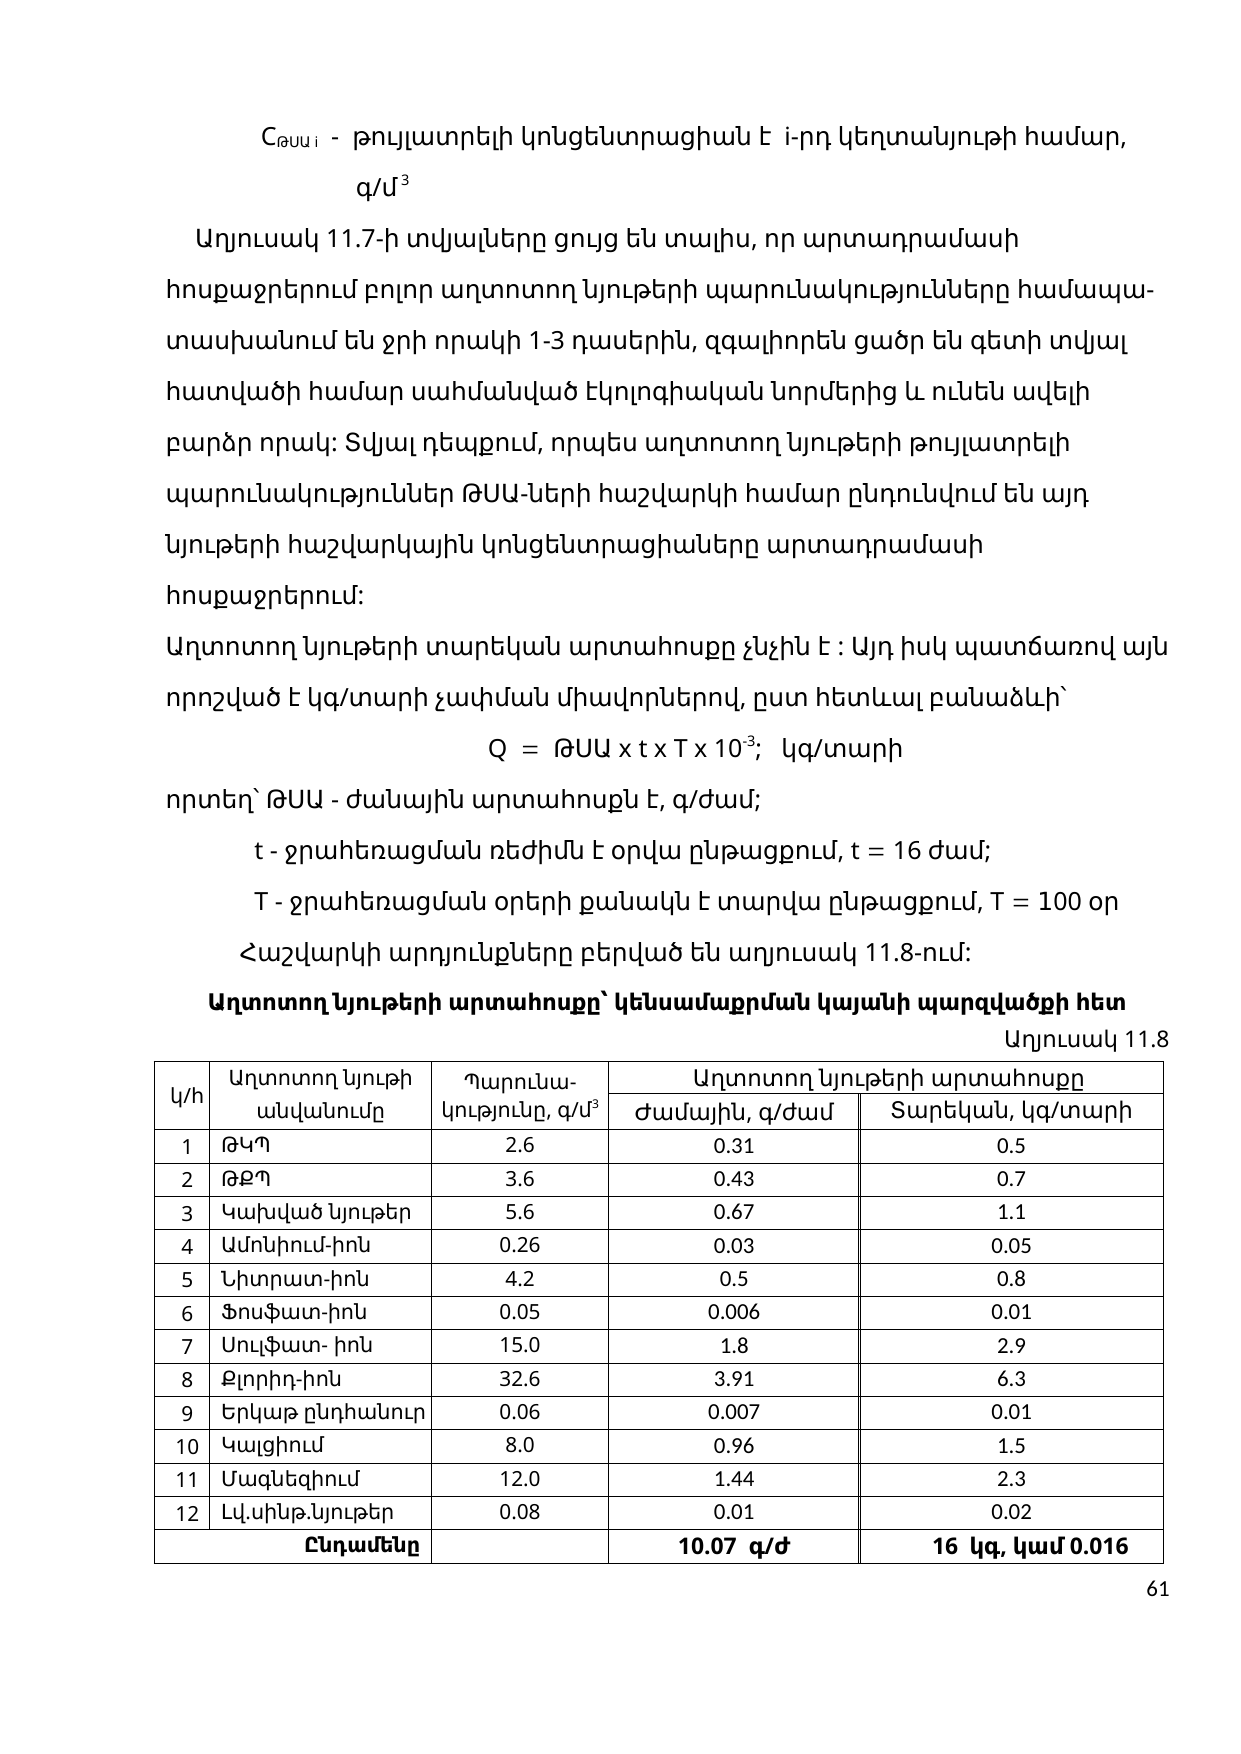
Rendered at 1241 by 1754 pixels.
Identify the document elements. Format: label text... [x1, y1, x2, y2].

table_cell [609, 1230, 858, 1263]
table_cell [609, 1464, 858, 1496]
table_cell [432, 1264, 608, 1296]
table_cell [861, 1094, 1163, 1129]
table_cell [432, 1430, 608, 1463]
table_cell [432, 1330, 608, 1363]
text Q ԹՍԱ x t x T x 10-3; կգ/տարի [165, 731, 1169, 765]
text Աղյուսակ 11.7-ի տվյալները ցույց են տալիս, որ արտադրամասի հոսքաջրերում բոլոր աղտոտող նյութերի պարունակությունները համապատասխանում են ջրի որակի 1-3 դասերին, զգալիորեն ցածր են գետի տվյալ հատվածի համար սահմանված էկոլոգիական նորմերից և ունեն ավելի բարձր որակ: Տվյալ դեպքում, որպես աղտոտող նյութերի թույլատրելի պարունակություններ ԹՍԱ-ների հաշվարկի համար ընդունվում են այդ նյութերի հաշվարկային կոնցենտրացիաները արտադրամասի հոսքաջրերում: [165, 220, 1184, 612]
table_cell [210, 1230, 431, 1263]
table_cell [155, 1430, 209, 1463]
text որտեղ՝ ԹՍԱ - ժանային արտահոսքն է, գ/ժամ; [165, 782, 1169, 816]
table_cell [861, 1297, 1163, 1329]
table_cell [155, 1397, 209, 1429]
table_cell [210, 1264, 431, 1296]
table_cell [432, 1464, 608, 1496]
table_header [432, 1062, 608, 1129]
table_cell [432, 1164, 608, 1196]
text Աղտոտող նյութերի տարեկան արտահոսքը չնչին է : Այդ իսկ պատճառով այն որոշված է կգ/տարի չափման միավորներով, ըստ հետևալ բանաձևի՝ [165, 628, 1169, 714]
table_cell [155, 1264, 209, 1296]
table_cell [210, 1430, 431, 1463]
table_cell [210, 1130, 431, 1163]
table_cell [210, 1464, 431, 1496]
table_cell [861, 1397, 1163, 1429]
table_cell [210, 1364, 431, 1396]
text Աղտոտող նյութերի արտահոսքը՝ կենսամաքրման կայանի պարզվածքի հետ [165, 986, 1169, 1017]
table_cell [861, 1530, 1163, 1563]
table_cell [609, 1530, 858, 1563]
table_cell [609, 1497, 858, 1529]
text T - ջրահեռացման օրերի քանակն է տարվա ընթացքում, T 100 օր [165, 884, 1169, 918]
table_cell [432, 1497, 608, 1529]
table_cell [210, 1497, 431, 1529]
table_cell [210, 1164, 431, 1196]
text CԹՍԱ i - թույլատրելի կոնցենտրացիան է i-րդ կեղտանյութի համար, գ/մ 3 [261, 118, 1169, 203]
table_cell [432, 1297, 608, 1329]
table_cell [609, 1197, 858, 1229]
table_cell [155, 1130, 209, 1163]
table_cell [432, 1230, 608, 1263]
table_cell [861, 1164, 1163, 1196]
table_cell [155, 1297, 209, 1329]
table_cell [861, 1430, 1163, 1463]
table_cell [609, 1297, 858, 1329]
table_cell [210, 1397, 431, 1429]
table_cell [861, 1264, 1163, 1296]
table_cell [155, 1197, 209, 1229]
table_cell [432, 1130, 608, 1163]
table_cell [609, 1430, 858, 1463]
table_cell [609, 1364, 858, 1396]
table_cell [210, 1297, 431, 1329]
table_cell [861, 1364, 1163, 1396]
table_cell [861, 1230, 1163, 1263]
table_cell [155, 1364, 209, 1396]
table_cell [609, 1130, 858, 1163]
text Աղյուսակ 11.8 [165, 1023, 1169, 1054]
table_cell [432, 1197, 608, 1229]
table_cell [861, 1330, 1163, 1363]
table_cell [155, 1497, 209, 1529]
text t - ջրահեռացման ռեժիմն է օրվա ընթացքում, t 16 ժամ; [165, 833, 1169, 867]
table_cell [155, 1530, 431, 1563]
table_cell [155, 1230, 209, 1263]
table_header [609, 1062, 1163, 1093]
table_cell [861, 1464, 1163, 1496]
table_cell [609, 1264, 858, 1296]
text Հաշվարկի արդյունքները բերված են աղյուսակ 11.8-ում: [165, 935, 1169, 969]
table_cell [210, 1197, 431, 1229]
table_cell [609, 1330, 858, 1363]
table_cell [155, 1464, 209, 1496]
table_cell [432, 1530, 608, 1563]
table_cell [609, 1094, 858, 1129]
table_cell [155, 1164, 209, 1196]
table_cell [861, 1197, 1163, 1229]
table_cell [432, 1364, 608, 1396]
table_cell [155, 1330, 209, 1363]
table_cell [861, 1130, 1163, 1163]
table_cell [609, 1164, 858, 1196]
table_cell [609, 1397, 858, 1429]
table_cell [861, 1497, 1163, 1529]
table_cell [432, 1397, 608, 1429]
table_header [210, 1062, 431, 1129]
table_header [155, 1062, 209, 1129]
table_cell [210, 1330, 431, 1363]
